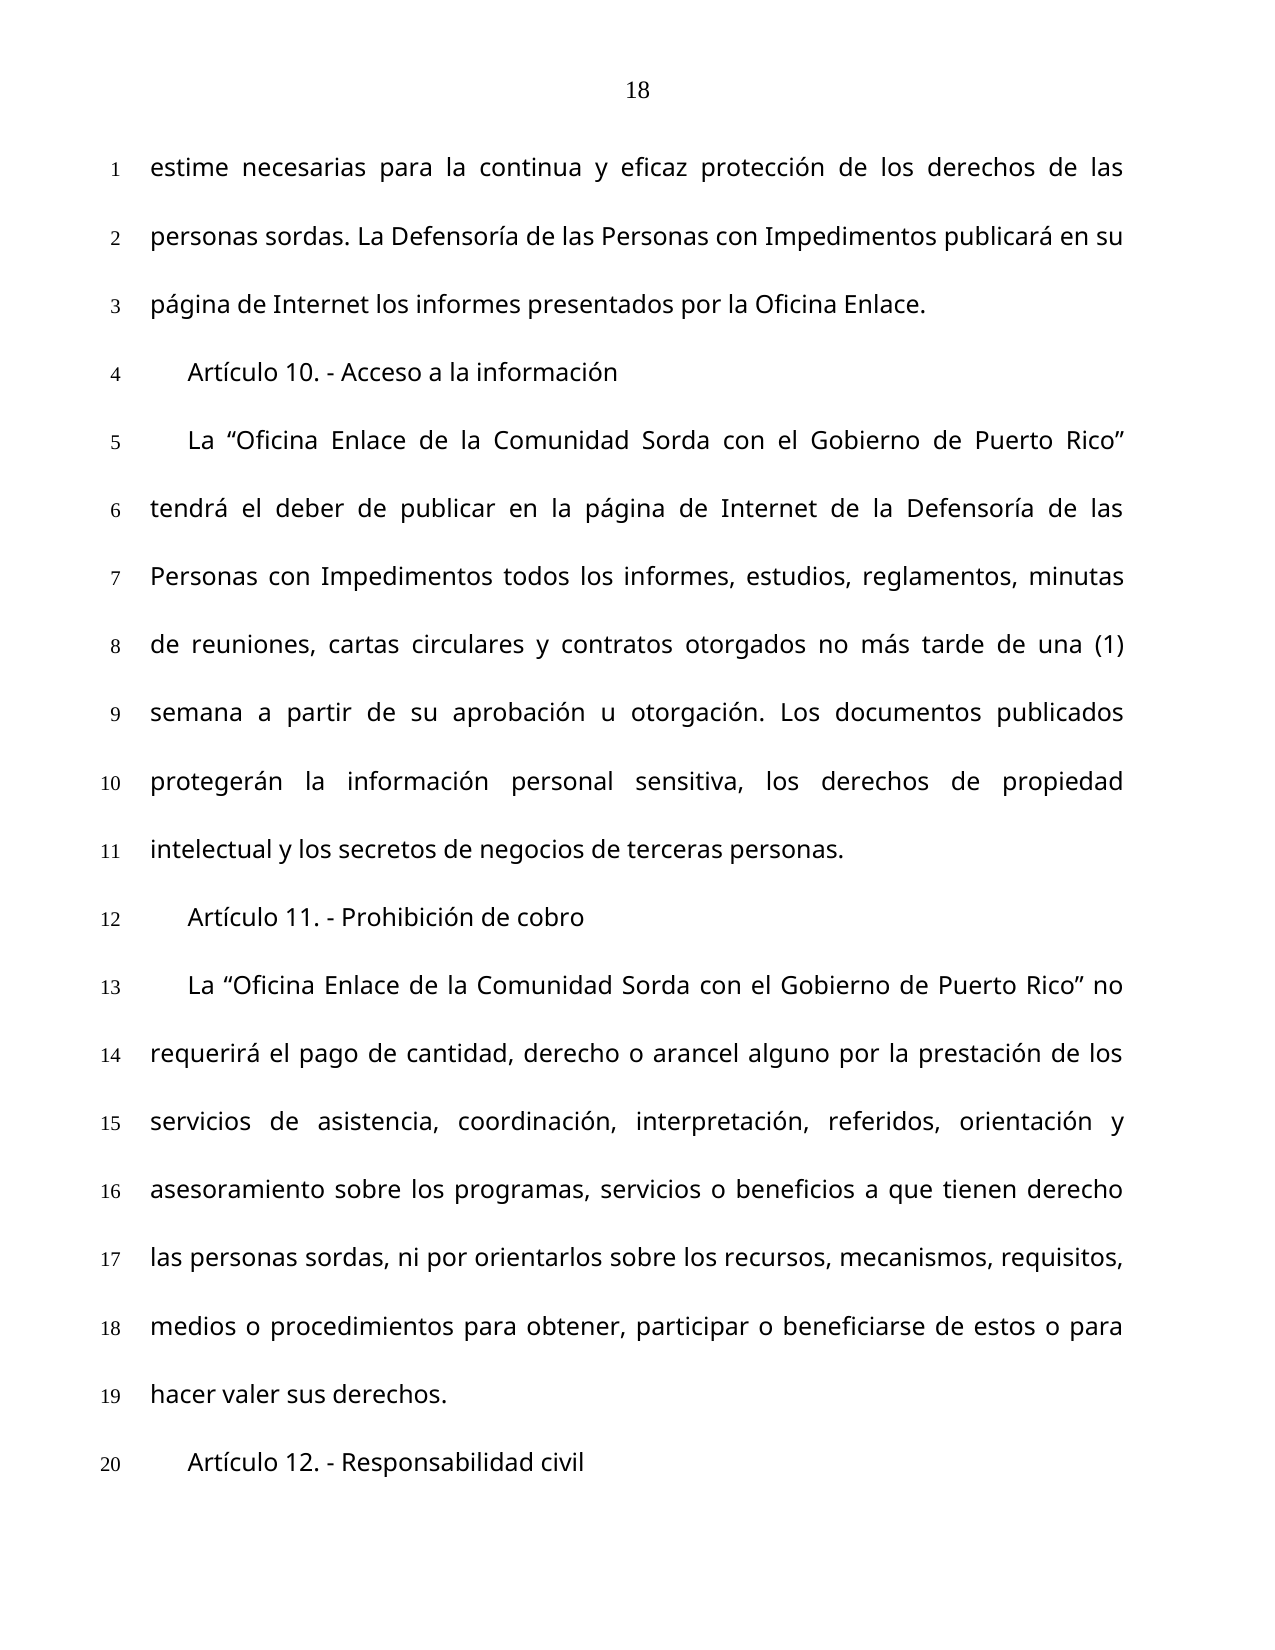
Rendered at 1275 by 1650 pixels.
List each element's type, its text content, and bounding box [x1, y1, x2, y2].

text Artículo 11. - Prohibición de cobro [150, 899, 1125, 933]
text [150, 150, 1125, 320]
text La “Oficina Enlace de la Comunidad Sorda con el Gobierno de Puerto Rico” tendrá el deber de publicar en la página de Internet de la Defensoría de las Personas con Impedimentos todos los informes, estudios, reglamentos, minutas de reuniones, cartas circulares y contratos otorgados no más tarde de una (1) semana a partir de su aprobación u otorgación. Los documentos publicados protegerán la información personal sensitiva, los derechos de propiedad intelectual y los secretos de negocios de terceras personas. [150, 422, 1125, 865]
text Artículo 12. - Responsabilidad civil [150, 1444, 1125, 1478]
text Artículo 10. - Acceso a la información [150, 354, 1125, 388]
text La “Oficina Enlace de la Comunidad Sorda con el Gobierno de Puerto Rico” no requerirá el pago de cantidad, derecho o arancel alguno por la prestación de los servicios de asistencia, coordinación, interpretación, referidos, orientación y asesoramiento sobre los programas, servicios o beneficios a que tienen derecho las personas sordas, ni por orientarlos sobre los recursos, mecanismos, requisitos, medios o procedimientos para obtener, participar o beneficiarse de estos o para hacer valer sus derechos. [150, 967, 1125, 1410]
